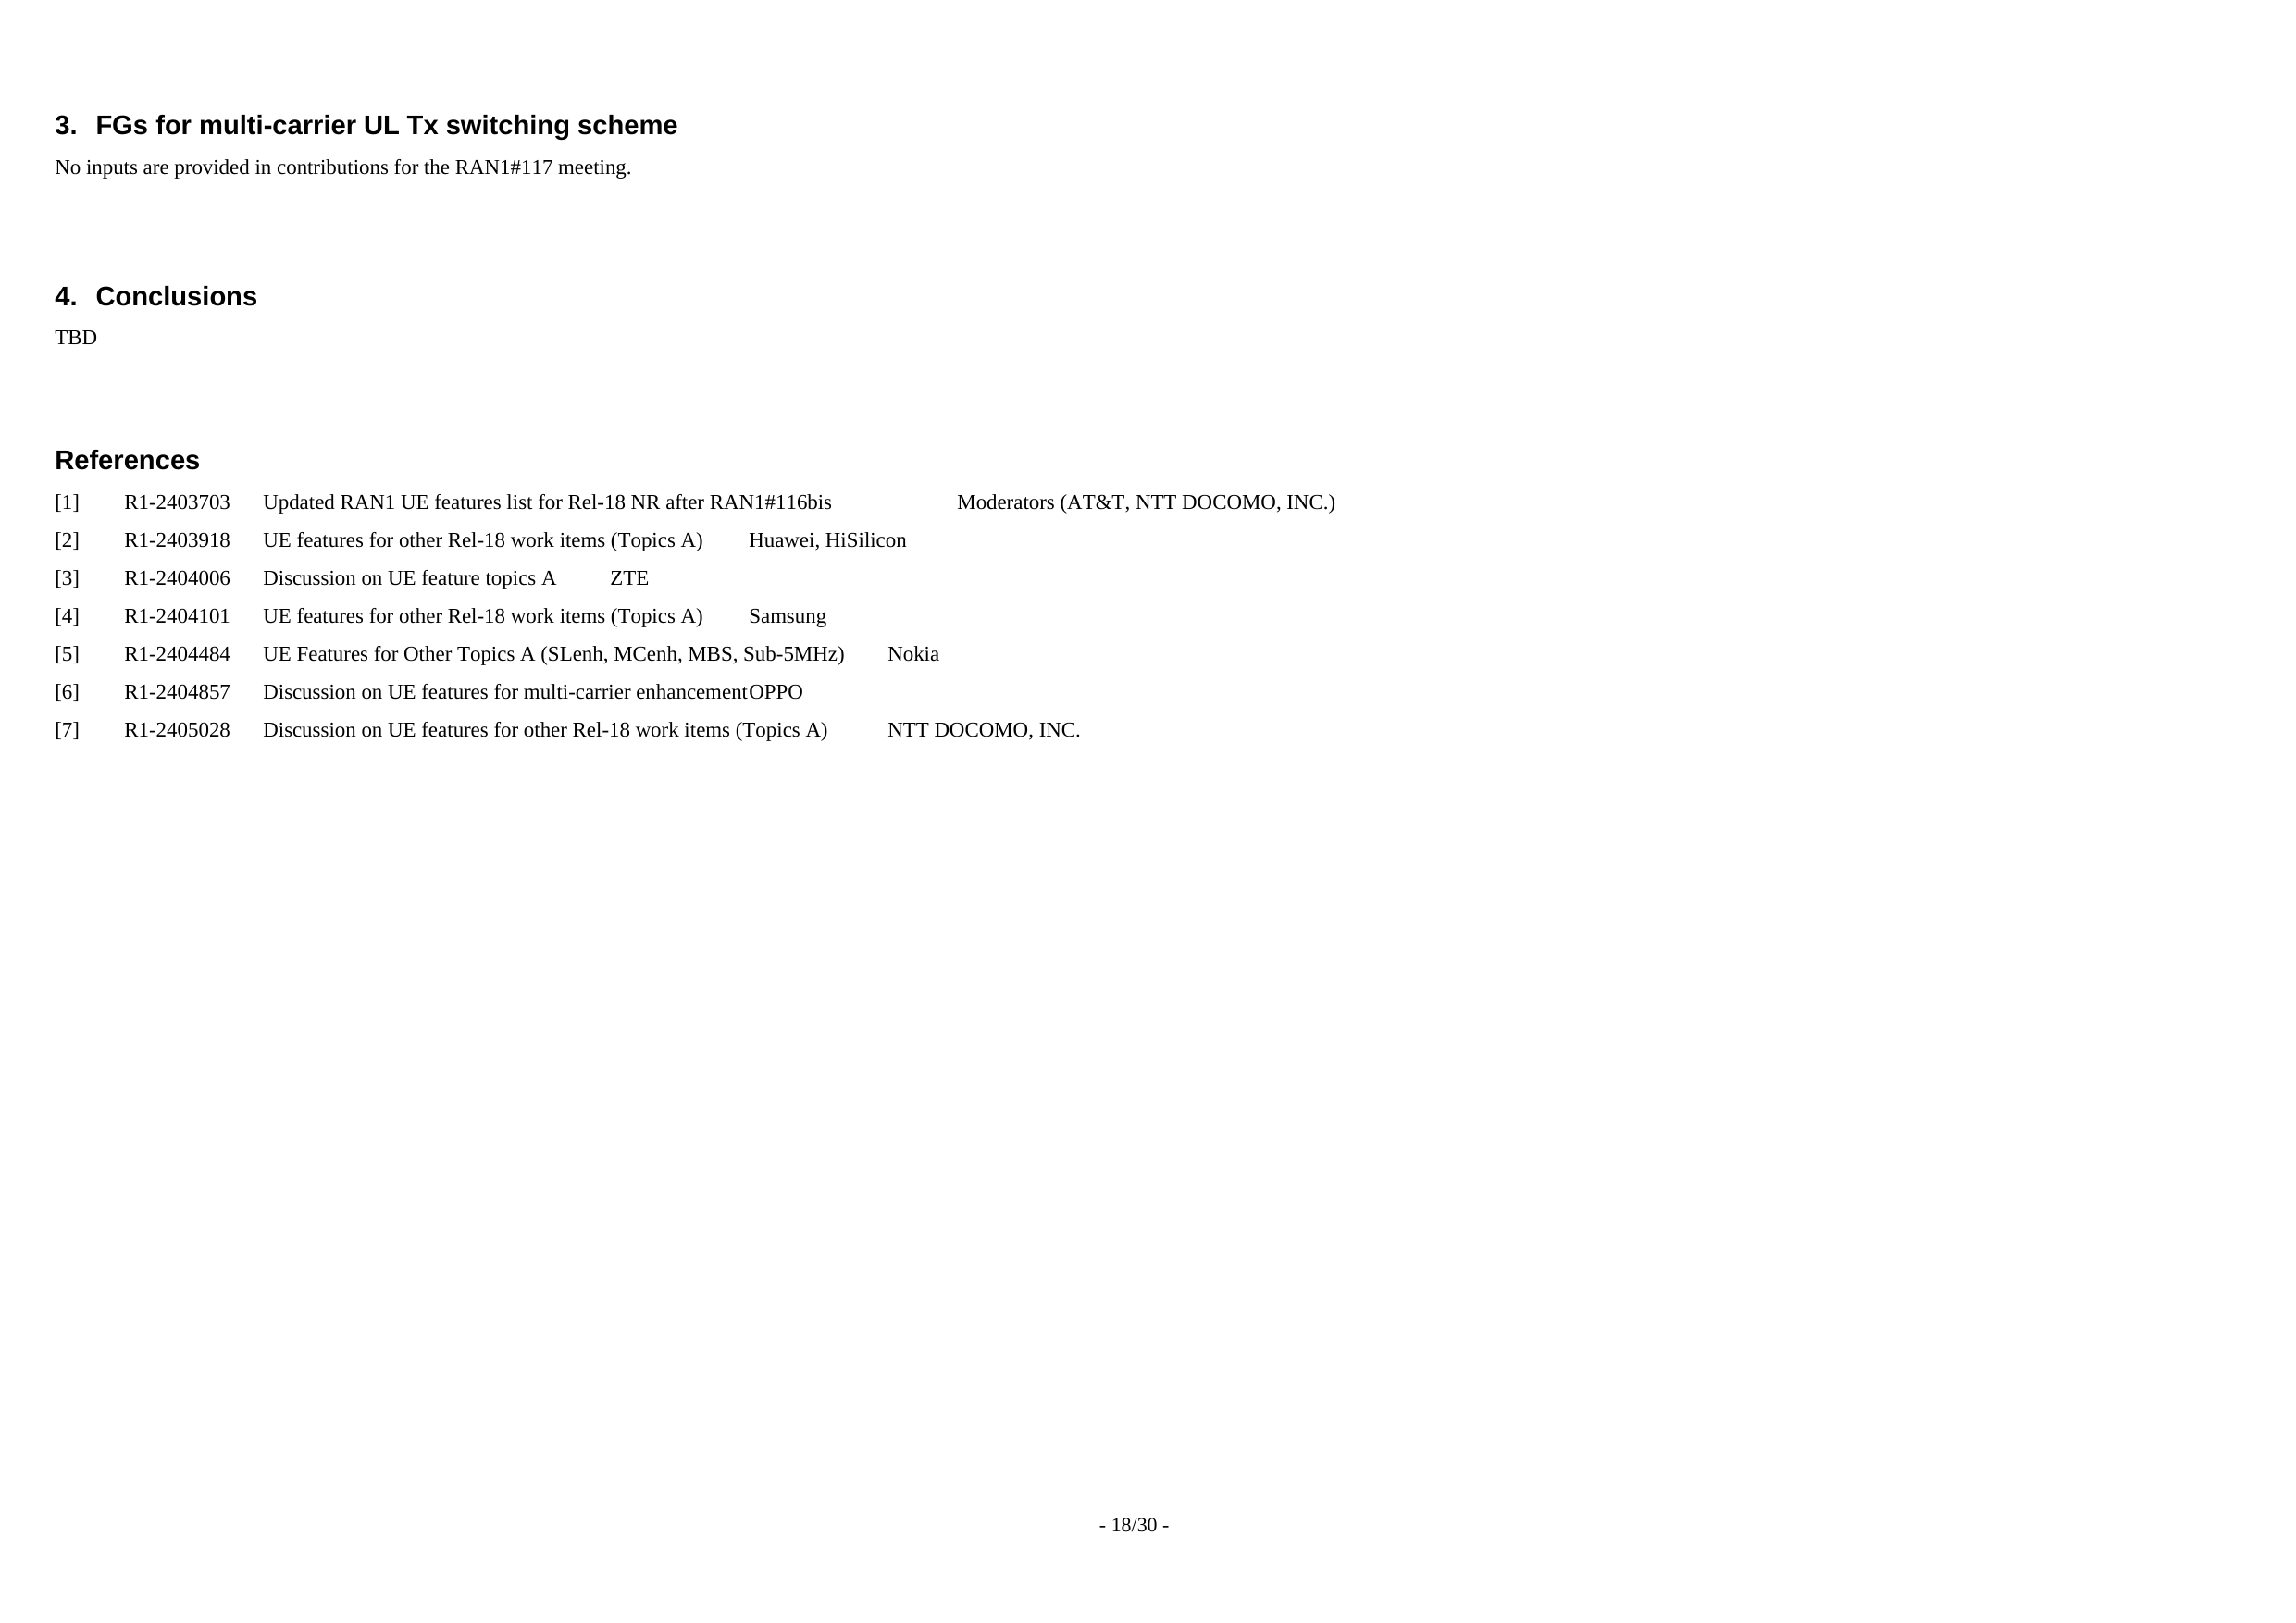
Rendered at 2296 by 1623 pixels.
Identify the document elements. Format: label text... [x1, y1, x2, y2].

text [5] R1-2404484 UE Features for Other Topics A (SLenh, MCenh, MBS, Sub-5MHz) Nokia [55, 641, 2214, 665]
text [6] R1-2404857 Discussion on UE features for multi-carrier enhancement OPPO [55, 679, 2214, 703]
text [1] R1-2403703 Updated RAN1 UE features list for Rel-18 NR after RAN1#116bis Moderators (AT&T, NTT DOCOMO, INC.) [55, 489, 2214, 514]
text TBD [55, 325, 2214, 350]
subtitle Conclusions [55, 280, 2214, 311]
text [7] R1-2405028 Discussion on UE features for other Rel-18 work items (Topics A) NTT DOCOMO, INC. [55, 716, 2214, 741]
text [2] R1-2403918 UE features for other Rel-18 work items (Topics A) Huawei, HiSilicon [55, 527, 2214, 551]
subtitle References [55, 444, 2214, 476]
text No inputs are provided in contributions for the RAN1#117 meeting. [55, 155, 2214, 179]
subtitle FGs for multi-carrier UL Tx switching scheme [55, 109, 2214, 141]
text [4] R1-2404101 UE features for other Rel-18 work items (Topics A) Samsung [55, 603, 2214, 627]
text [3] R1-2404006 Discussion on UE feature topics A ZTE [55, 565, 2214, 589]
